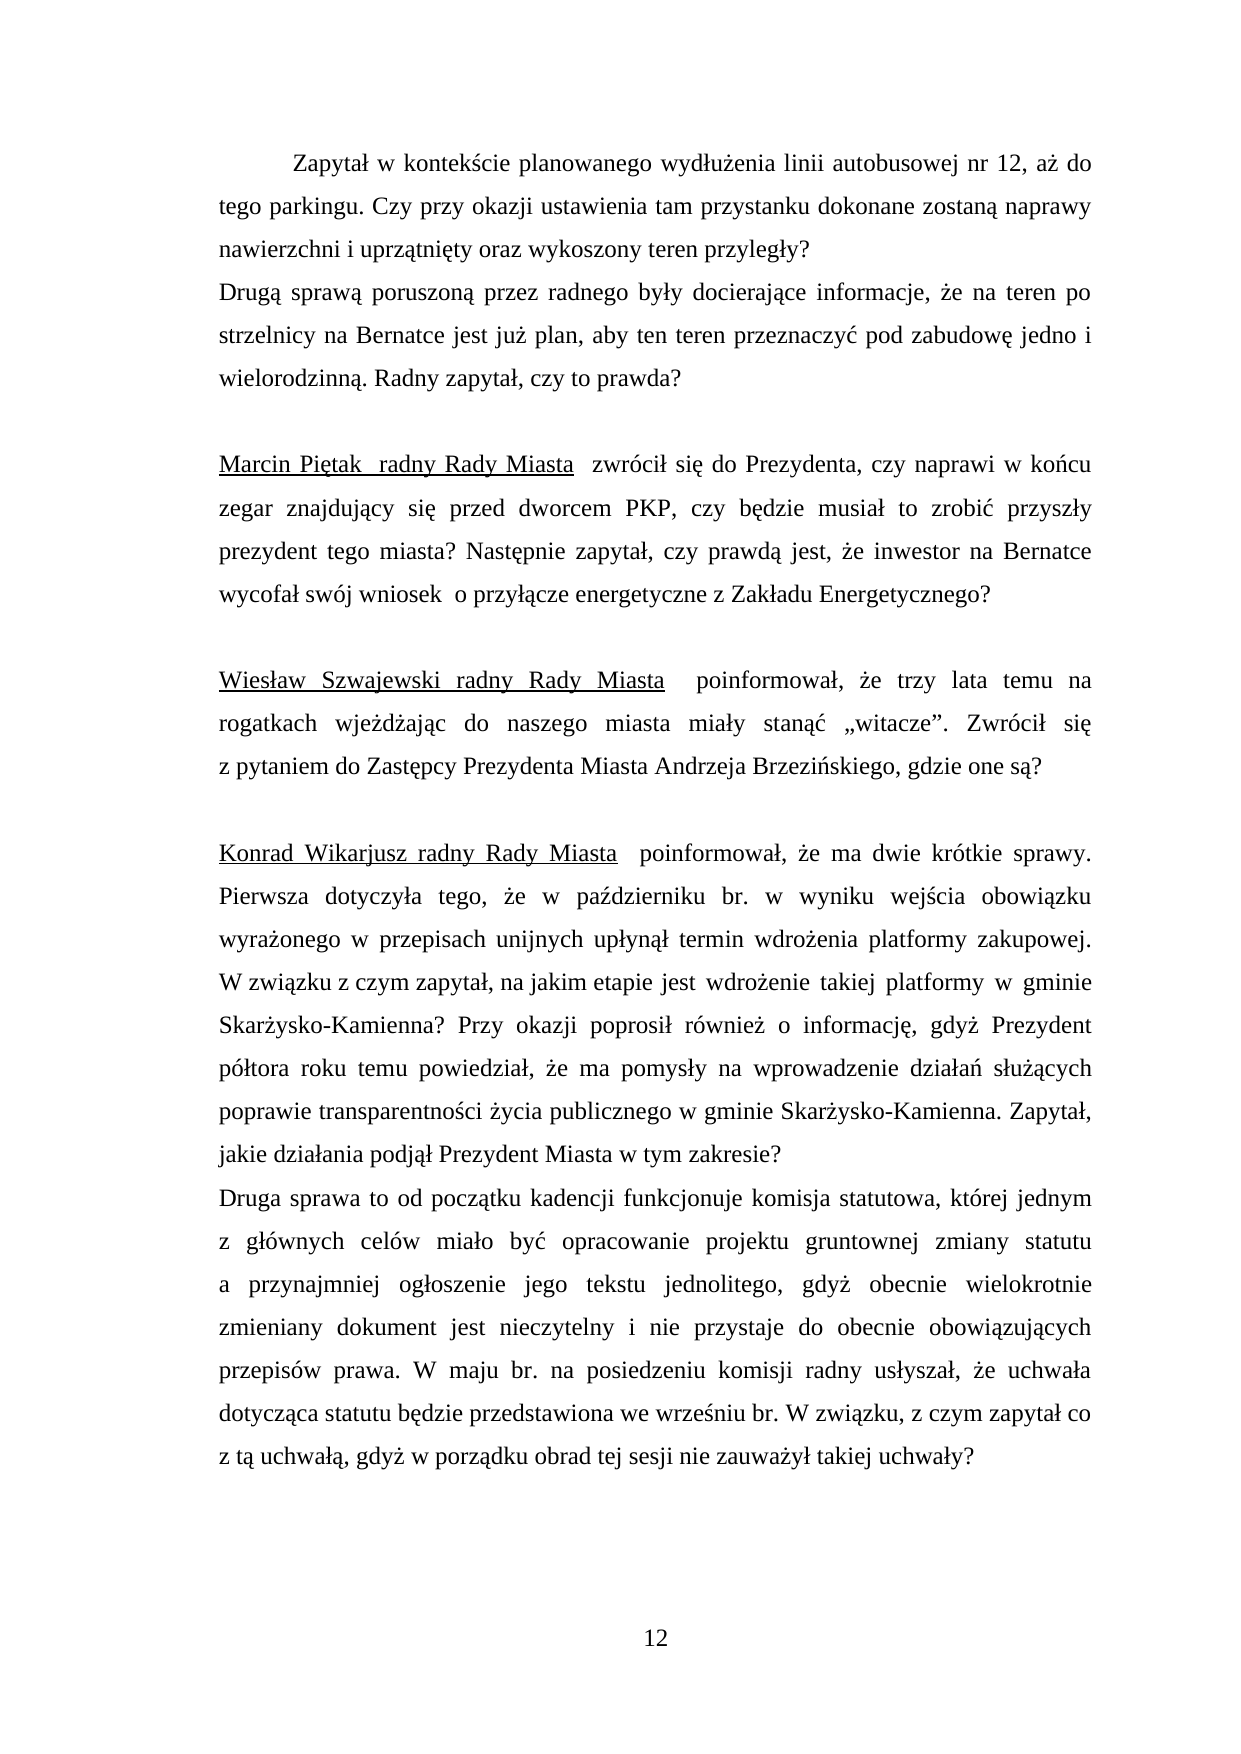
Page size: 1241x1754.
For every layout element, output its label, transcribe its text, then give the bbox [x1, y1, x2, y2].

text Wiesław Szwajewski radny Rady Miasta poinformował, że trzy lata temu na rogatkach wjeżdżając do naszego miasta miały stanąć „witacze”. Zwrócił się z pytaniem do Zastępcy Prezydenta Miasta Andrzeja Brzezińskiego, gdzie one są? [218, 665, 1092, 780]
text Zapytał w kontekście planowanego wydłużenia linii autobusowej nr 12, aż do tego parkingu. Czy przy okazji ustawienia tam przystanku dokonane zostaną naprawy nawierzchni i uprzątnięty oraz wykoszony teren przyległy? [218, 148, 1092, 263]
text Konrad Wikarjusz radny Rady Miasta poinformował, że ma dwie krótkie sprawy. Pierwsza dotyczyła tego, że w październiku br. w wyniku wejścia obowiązku wyrażonego w przepisach unijnych upłynął termin wdrożenia platformy zakupowej. W związku z czym zapytał, na jakim etapie jest wdrożenie takiej platformy w gminie Skarżysko-Kamienna? Przy okazji poprosił również o informację, gdyż Prezydent półtora roku temu powiedział, że ma pomysły na wprowadzenie działań służących poprawie transparentności życia publicznego w gminie Skarżysko-Kamienna. Zapytał, jakie działania podjął Prezydent Miasta w tym zakresie? [218, 838, 1092, 1168]
text Drugą sprawą poruszoną przez radnego były docierające informacje, że na teren po strzelnicy na Bernatce jest już plan, aby ten teren przeznaczyć pod zabudowę jedno i wielorodzinną. Radny zapytał, czy to prawda? [218, 277, 1092, 392]
text Druga sprawa to od początku kadencji funkcjonuje komisja statutowa, której jednym z głównych celów miało być opracowanie projektu gruntownej zmiany statutu a przynajmniej ogłoszenie jego tekstu jednolitego, gdyż obecnie wielokrotnie zmieniany dokument jest nieczytelny i nie przystaje do obecnie obowiązujących przepisów prawa. W maju br. na posiedzeniu komisji radny usłyszał, że uchwała dotycząca statutu będzie przedstawiona we wrześniu br. W związku, z czym zapytał co z tą uchwałą, gdyż w porządku obrad tej sesji nie zauważył takiej uchwały? [218, 1183, 1092, 1470]
text Marcin Piętak radny Rady Miasta zwrócił się do Prezydenta, czy naprawi w końcu zegar znajdujący się przed dworcem PKP, czy będzie musiał to zrobić przyszły prezydent tego miasta? Następnie zapytał, czy prawdą jest, że inwestor na Bernatce wycofał swój wniosek o przyłącze energetyczne z Zakładu Energetycznego? [218, 449, 1092, 608]
